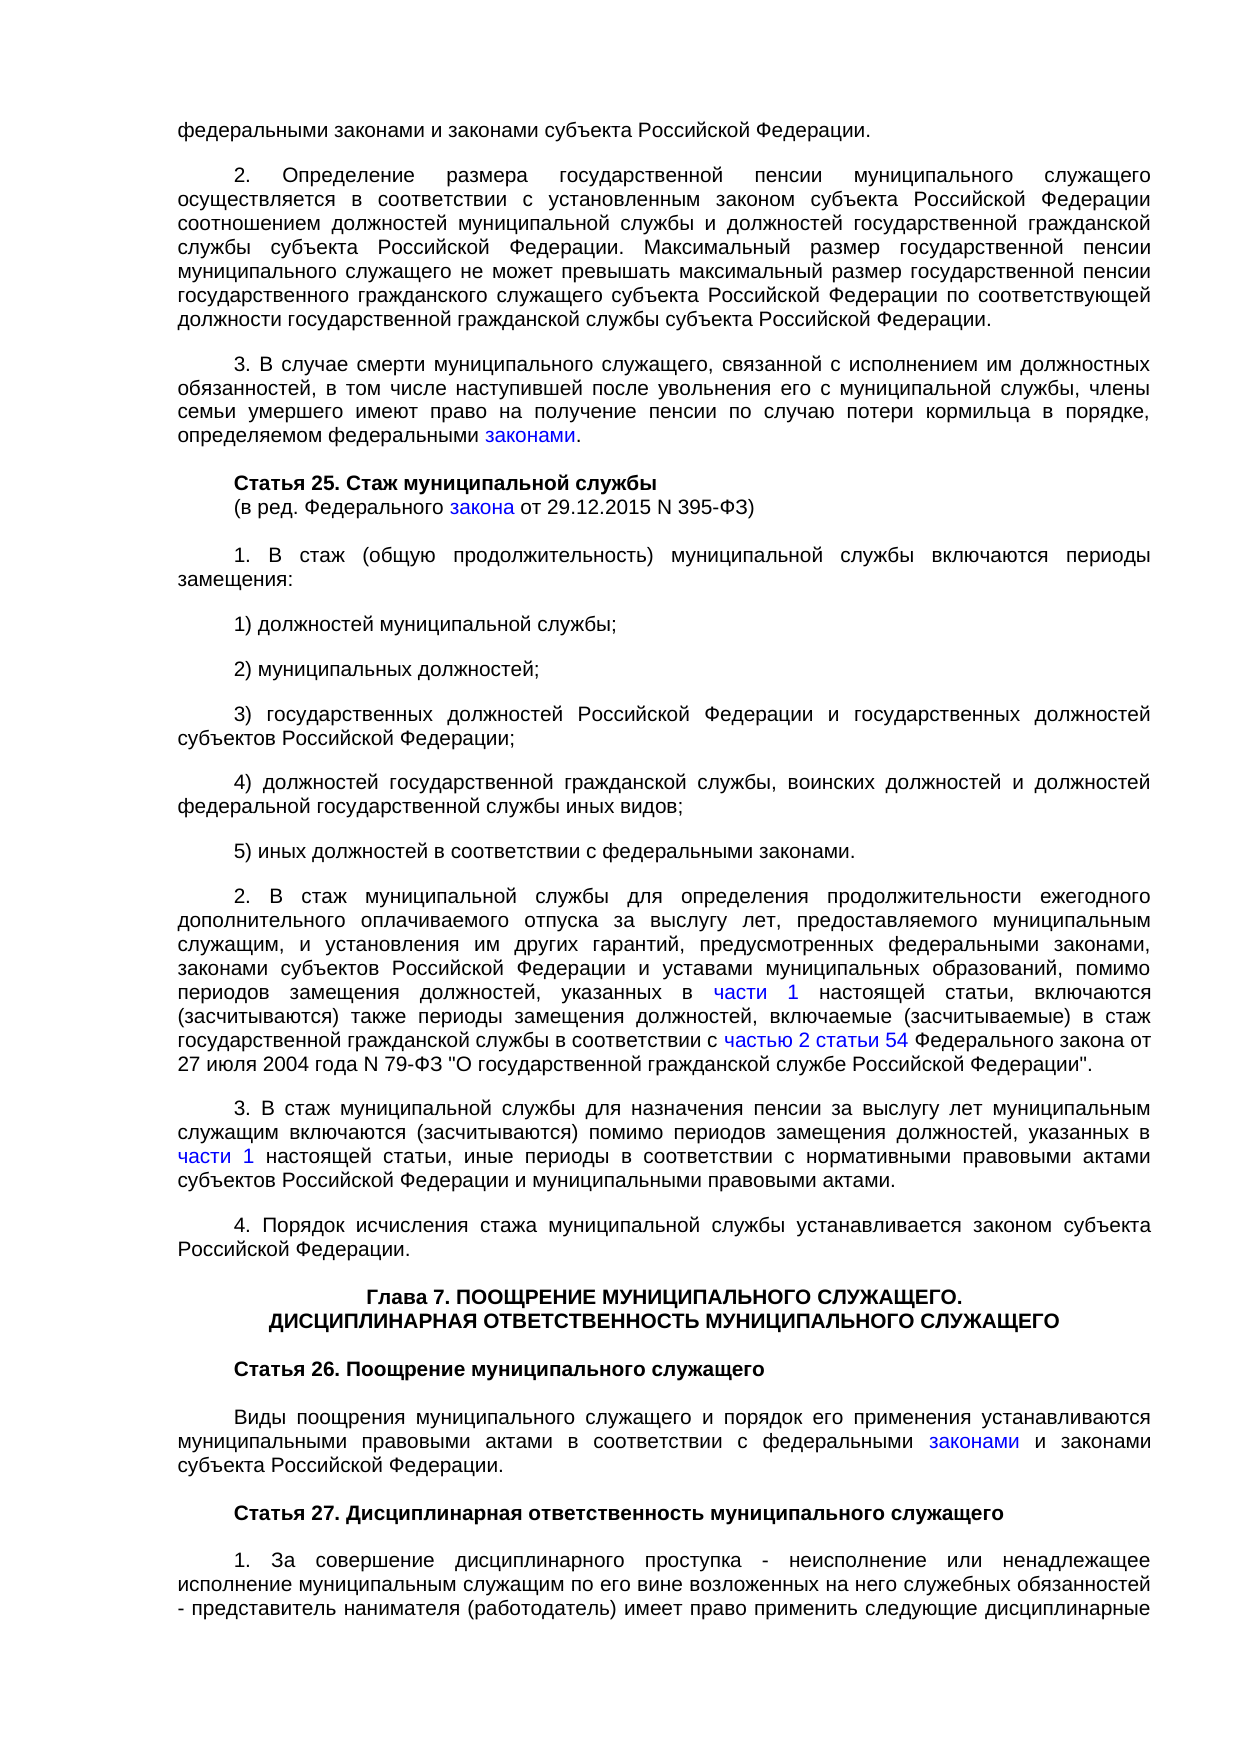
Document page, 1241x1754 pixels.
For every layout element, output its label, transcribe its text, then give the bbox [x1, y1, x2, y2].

title Статья 25. Стаж муниципальной службы [177, 471, 1152, 495]
text 1) должностей муниципальной службы; [177, 612, 1152, 636]
title ДИСЦИПЛИНАРНАЯ ОТВЕТСТВЕННОСТЬ МУНИЦИПАЛЬНОГО СЛУЖАЩЕГО [177, 1309, 1152, 1333]
text 3) государственных должностей Российской Федерации и государственных должностей субъектов Российской Федерации; [177, 701, 1152, 749]
text 3. В стаж муниципальной службы для назначения пенсии за выслугу лет муниципальным служащим включаются (засчитываются) помимо периодов замещения должностей, указанных в части 1 настоящей статьи, иные периоды в соответствии с нормативными правовыми актами субъектов Российской Федерации и муниципальными правовыми актами. [177, 1096, 1152, 1192]
text Виды поощрения муниципального служащего и порядок его применения устанавливаются муниципальными правовыми актами в соответствии с федеральными законами и законами субъекта Российской Федерации. [177, 1404, 1152, 1476]
title Статья 27. Дисциплинарная ответственность муниципального служащего [177, 1500, 1152, 1524]
text 2. В стаж муниципальной службы для определения продолжительности ежегодного дополнительного оплачиваемого отпуска за выслугу лет, предоставляемого муниципальным служащим, и установления им других гарантий, предусмотренных федеральными законами, законами субъектов Российской Федерации и уставами муниципальных образований, помимо периодов замещения должностей, указанных в части 1 настоящей статьи, включаются (засчитываются) также периоды замещения должностей, включаемые (засчитываемые) в стаж государственной гражданской службы в соответствии с частью 2 статьи 54 Федерального закона от 27 июля 2004 года N 79-ФЗ "О государственной гражданской службе Российской Федерации". [177, 884, 1152, 1075]
text 2. Определение размера государственной пенсии муниципального служащего осуществляется в соответствии с установленным законом субъекта Российской Федерации соотношением должностей муниципальной службы и должностей государственной гражданской службы субъекта Российской Федерации. Максимальный размер государственной пенсии муниципального служащего не может превышать максимальный размер государственной пенсии государственного гражданского служащего субъекта Российской Федерации по соответствующей должности государственной гражданской службы субъекта Российской Федерации. [177, 163, 1152, 331]
title Статья 26. Поощрение муниципального служащего [177, 1357, 1152, 1381]
text 3. В случае смерти муниципального служащего, связанной с исполнением им должностных обязанностей, в том числе наступившей после увольнения его с муниципальной службы, члены семьи умершего имеют право на получение пенсии по случаю потери кормильца в порядке, определяемом федеральными законами. [177, 351, 1152, 447]
text 1. В стаж (общую продолжительность) муниципальной службы включаются периоды замещения: [177, 543, 1152, 591]
title Глава 7. ПООЩРЕНИЕ МУНИЦИПАЛЬНОГО СЛУЖАЩЕГО. [177, 1285, 1152, 1309]
text 2) муниципальных должностей; [177, 657, 1152, 681]
text 5) иных должностей в соответствии с федеральными законами. [177, 839, 1152, 863]
text 4) должностей государственной гражданской службы, воинских должностей и должностей федеральной государственной службы иных видов; [177, 770, 1152, 818]
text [177, 1548, 1152, 1620]
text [177, 118, 1152, 142]
text 4. Порядок исчисления стажа муниципальной службы устанавливается законом субъекта Российской Федерации. [177, 1213, 1152, 1261]
text (в ред. Федерального закона от 29.12.2015 N 395-ФЗ) [177, 495, 1152, 519]
